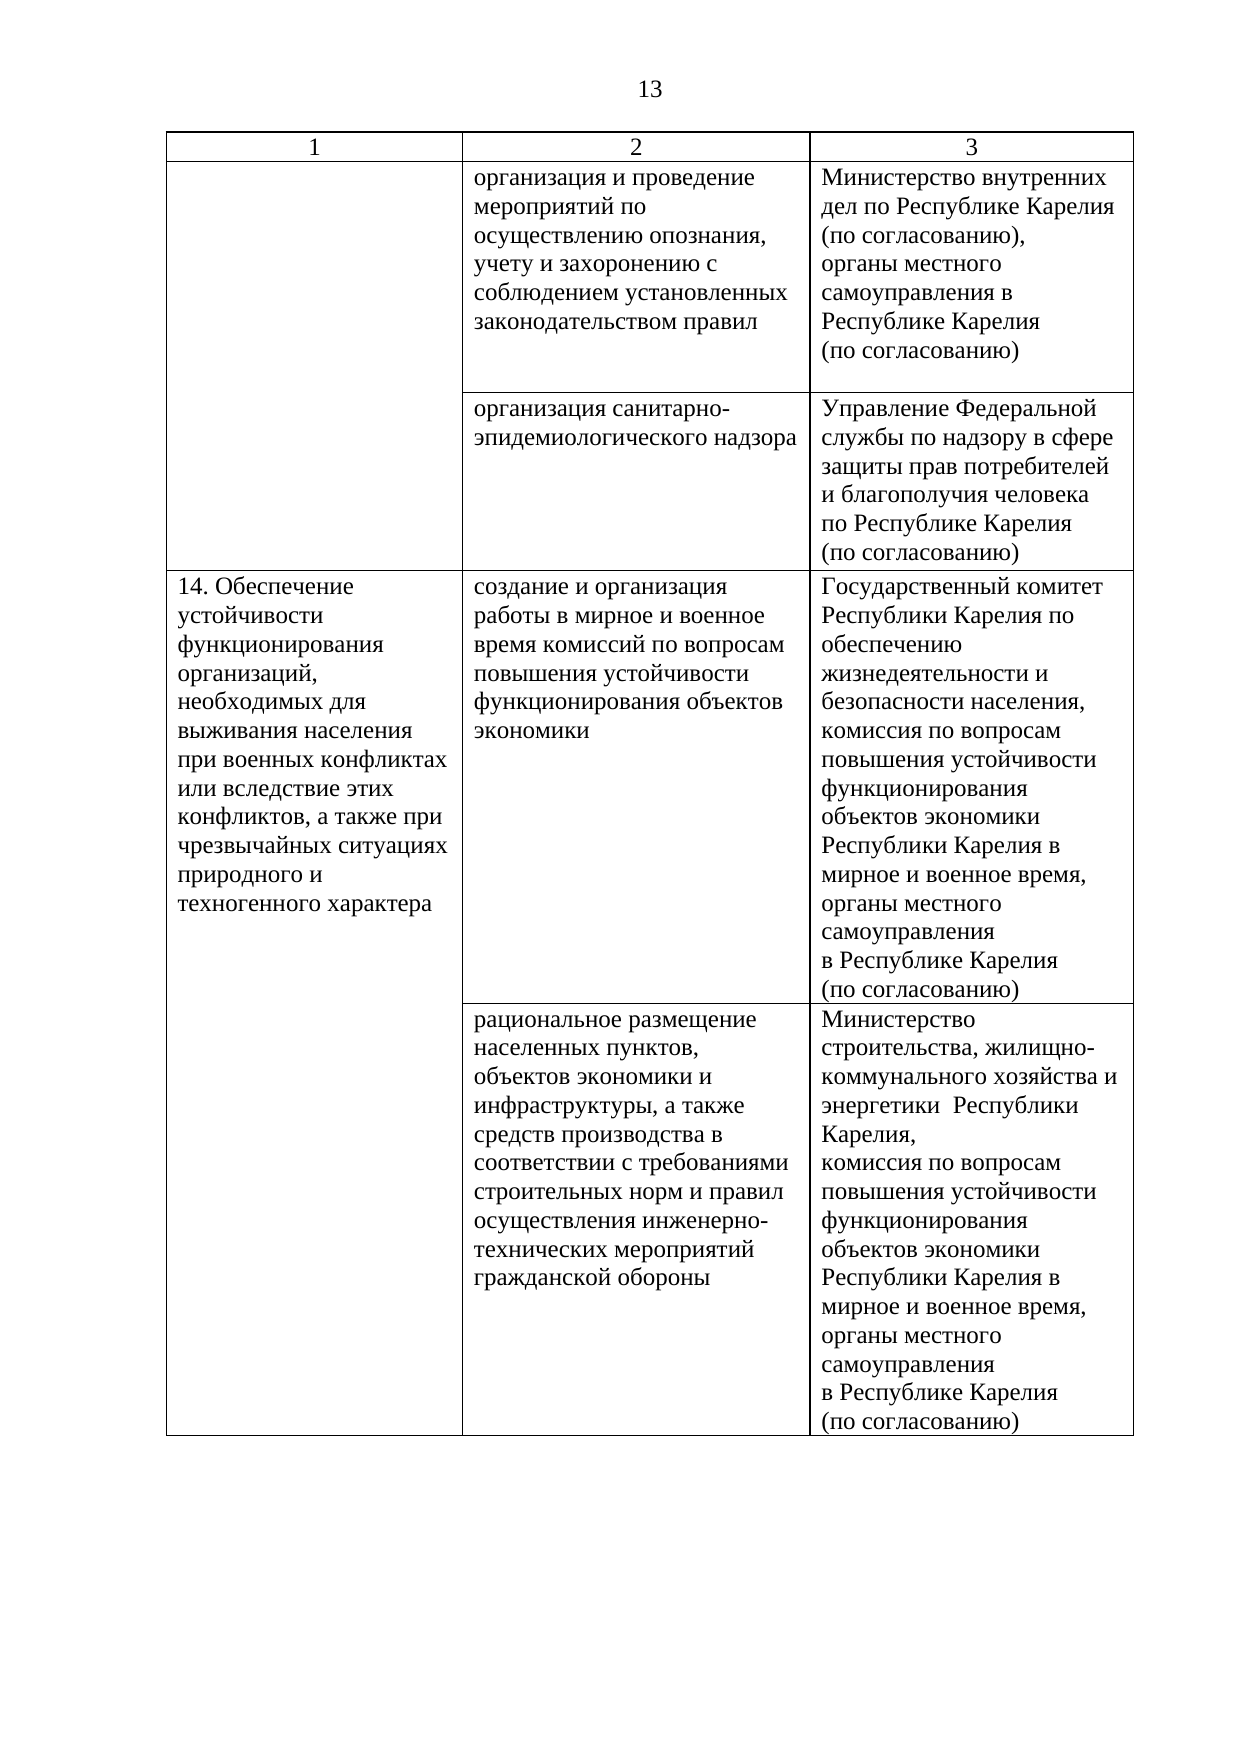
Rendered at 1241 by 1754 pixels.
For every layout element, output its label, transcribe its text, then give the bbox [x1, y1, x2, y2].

table_cell Управление Федеральной службы по надзору в сфере защиты прав потребителей и благополучия человека по Республике Карелия (по согласованию) [811, 393, 1133, 570]
table_cell [167, 162, 462, 570]
table_cell Министерство строительства, жилищно-коммунального хозяйства и энергетики Республики Карелия, комиссия по вопросам повышения устойчивости функционирования объектов экономики Республики Карелия в мирное и военное время, органы местного самоуправления в Республике Карелия (по согласованию) [811, 1004, 1133, 1435]
table_cell рациональное размещение населенных пунктов, объектов экономики и инфраструктуры, а также средств производства в соответствии с требованиями строительных норм и правил осуществления инженерно-технических мероприятий гражданской обороны [463, 1004, 809, 1435]
table_header 2 [463, 133, 809, 161]
table_header 1 [167, 133, 462, 161]
table_cell создание и организация работы в мирное и военное время комиссий по вопросам повышения устойчивости функционирования объектов экономики [463, 571, 809, 1003]
table_cell 14. Обеспечение устойчивости функционирования организаций, необходимых для выживания населения при военных конфликтах или вследствие этих конфликтов, а также при чрезвычайных ситуациях природного и техногенного характера [167, 571, 462, 1435]
table_cell организация санитарно-эпидемиологического надзора [463, 393, 809, 570]
table_cell Министерство внутренних дел по Республике Карелия (по согласованию), органы местного самоуправления в Республике Карелия (по согласованию) [811, 162, 1133, 392]
table_cell организация и проведение мероприятий по осуществлению опознания, учету и захоронению с соблюдением установленных законодательством правил [463, 162, 809, 392]
table_cell Государственный комитет Республики Карелия по обеспечению жизнедеятельности и безопасности населения, комиссия по вопросам повышения устойчивости функционирования объектов экономики Республики Карелия в мирное и военное время, органы местного самоуправления в Республике Карелия (по согласованию) [811, 571, 1133, 1003]
table_header 3 [811, 133, 1133, 161]
